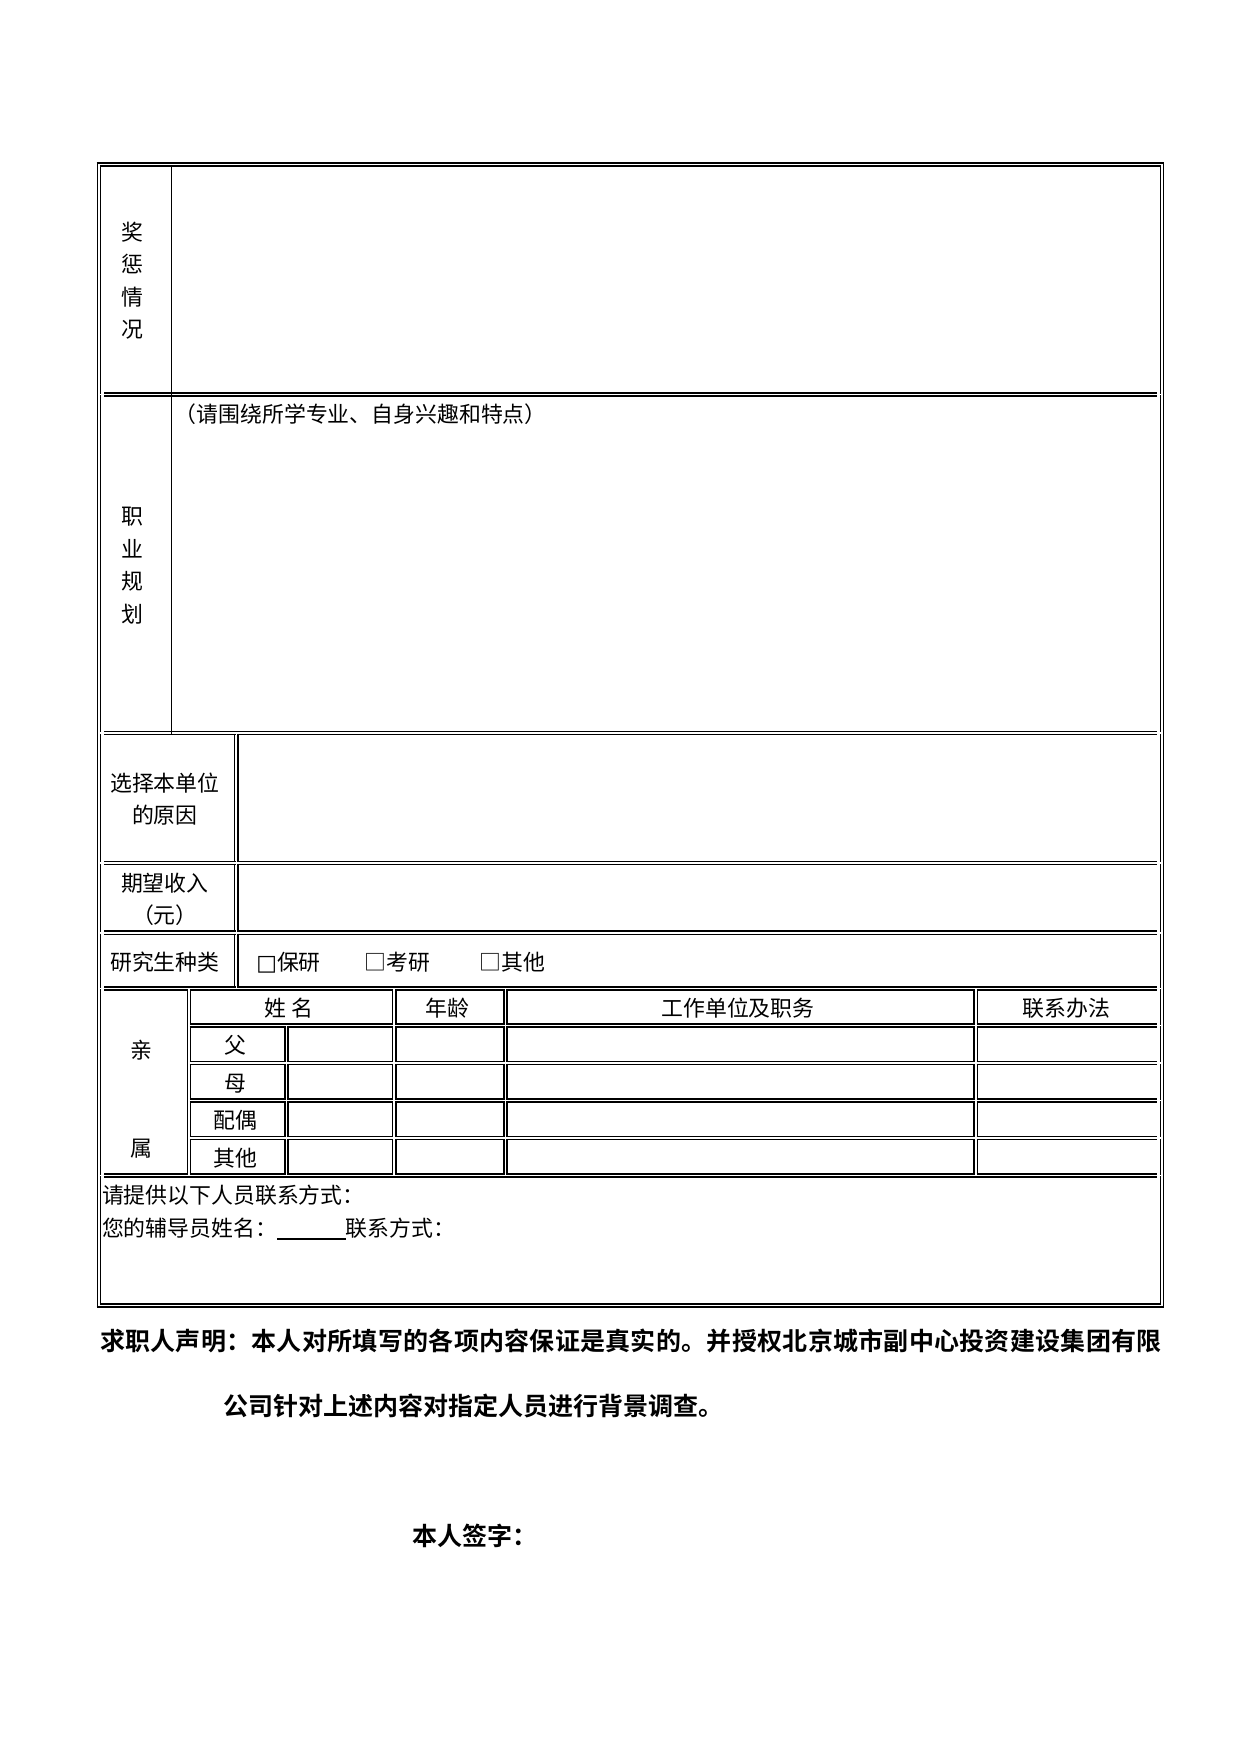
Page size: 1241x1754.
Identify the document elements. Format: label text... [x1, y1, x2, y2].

text 本人签字： [75, 1502, 1053, 1567]
table_cell [397, 1065, 503, 1098]
table_cell [236, 731, 1162, 861]
table_cell 请提供以下人员联系方式： 您的辅导员姓名： 联系方式： [99, 1173, 1162, 1303]
table_cell 选择本单位的原因 [99, 731, 234, 861]
table_cell [508, 1065, 973, 1098]
table_cell [976, 1061, 1162, 1098]
table_cell [172, 167, 1160, 392]
table_cell [397, 1028, 503, 1061]
table_cell 职 业 规 划 [99, 392, 171, 731]
table_cell [976, 1023, 1162, 1061]
table_cell 年龄 [397, 991, 503, 1023]
table_cell 联系办法 [976, 986, 1162, 1023]
table_cell [397, 1103, 503, 1136]
table_cell [236, 861, 1162, 930]
table_cell 期望收入（元） [99, 861, 236, 930]
table_cell [289, 1103, 392, 1136]
table_cell [397, 1140, 503, 1173]
table_cell 姓 名 [191, 991, 392, 1023]
table_cell [289, 1140, 392, 1173]
table_cell 母 [191, 1065, 284, 1098]
text 求职人声明：本人对所填写的各项内容保证是真实的。并授权北京城市副中心投资建设集团有限公司针对上述内容对指定人员进行背景调查。 [100, 1308, 1163, 1437]
table_cell 亲 属 [99, 986, 189, 1173]
table_cell 奖 惩 情 况 [101, 167, 171, 392]
table_cell [976, 1098, 1162, 1136]
table_cell 其他 [191, 1140, 284, 1173]
table_cell [508, 1028, 973, 1061]
table_cell 父 [191, 1028, 284, 1061]
table_cell [976, 1136, 1162, 1173]
table_cell [508, 1103, 973, 1136]
table_cell [508, 1140, 973, 1173]
table_cell □保研 □考研 □其他 [236, 930, 1162, 986]
table_cell 配偶 [191, 1103, 284, 1136]
table_cell 工作单位及职务 [508, 991, 973, 1023]
table_cell （请围绕所学专业、自身兴趣和特点） [172, 392, 1162, 731]
table_cell [289, 1065, 392, 1098]
table_cell 研究生种类 [99, 930, 236, 986]
table_cell [289, 1028, 392, 1061]
